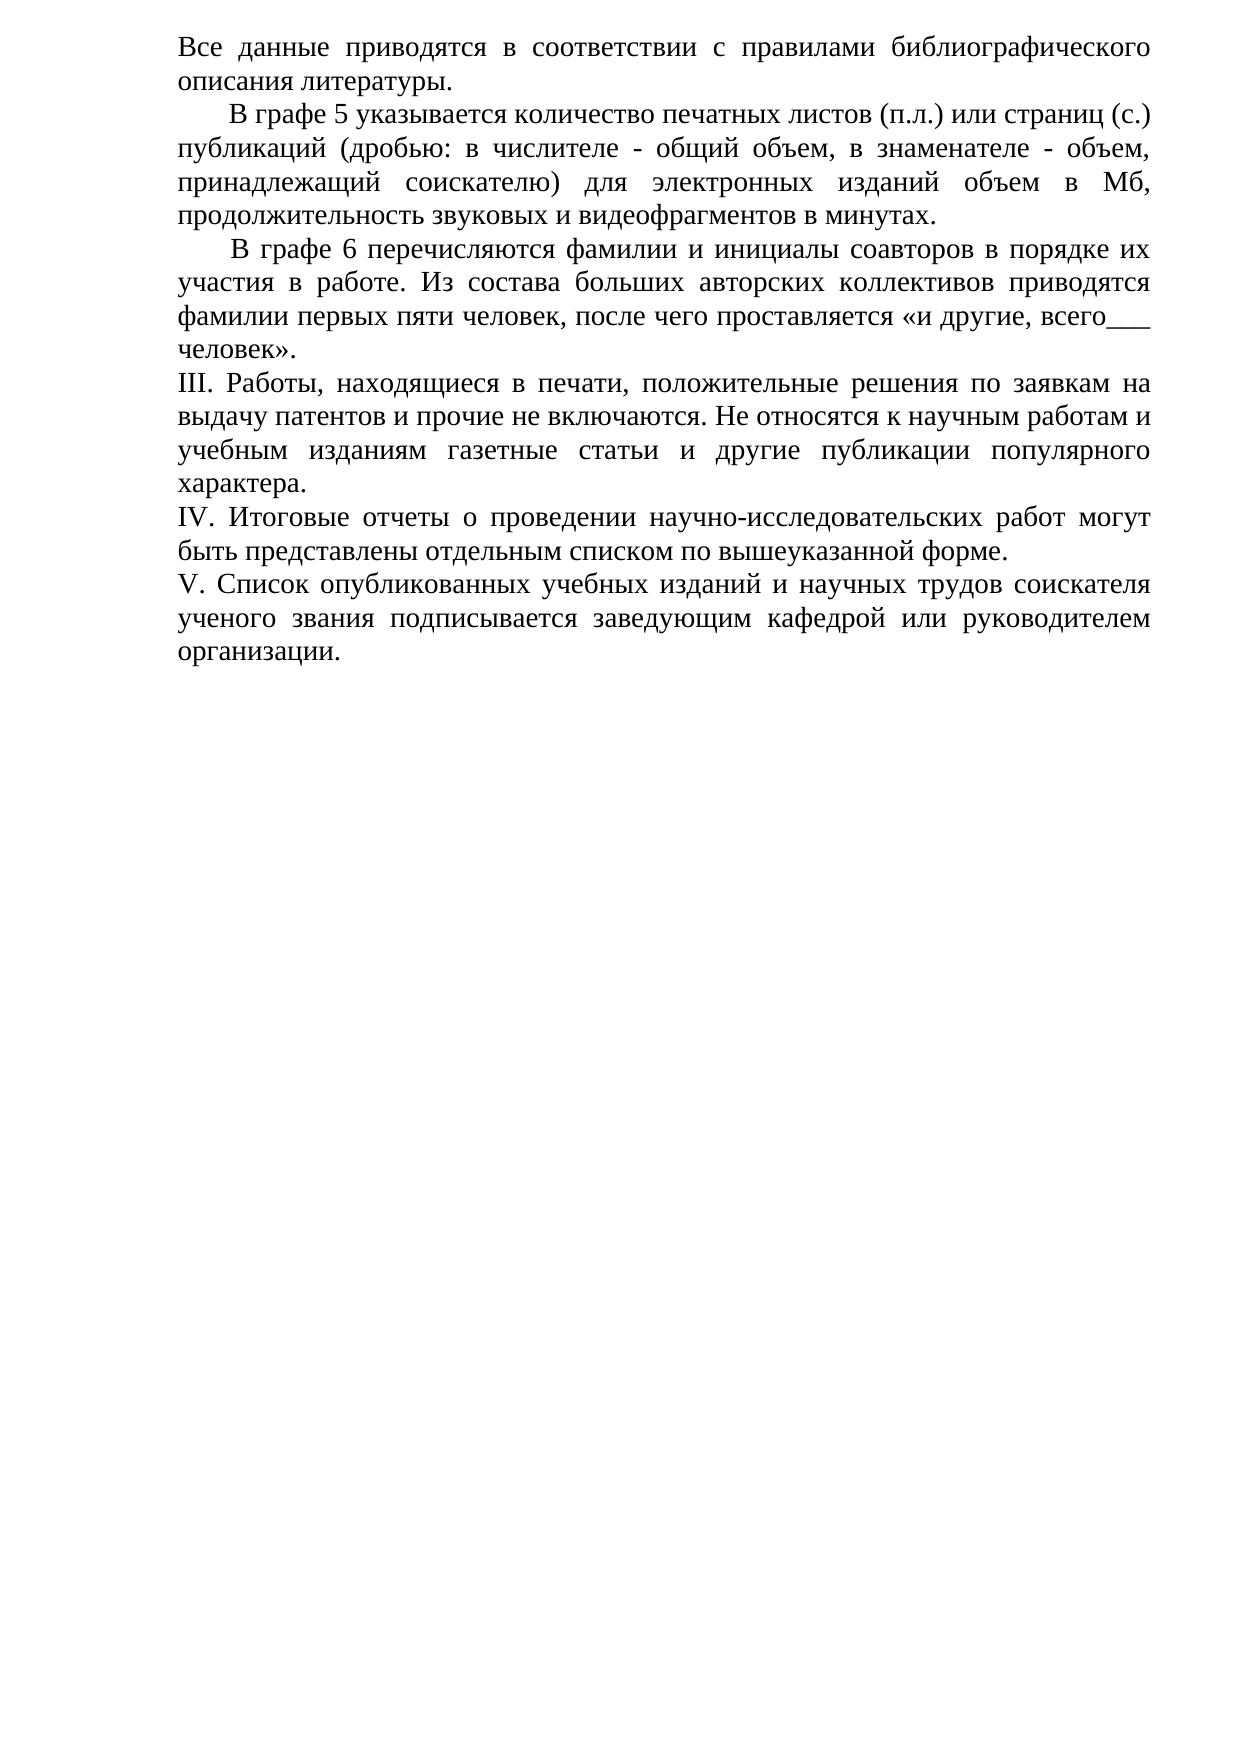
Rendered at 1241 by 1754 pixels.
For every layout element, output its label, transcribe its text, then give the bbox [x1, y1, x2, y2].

text III. Работы, находящиеся в печати, положительные решения по заявкам на выдачу патентов и прочие не включаются. Не относятся к научным работам и учебным изданиям газетные статьи и другие публикации популярного характера. [177, 365, 1152, 499]
text В графе 6 перечисляются фамилии и инициалы соавторов в порядке их участия в работе. Из состава больших авторских коллективов приводятся фамилии первых пяти человек, после чего проставляется «и другие, всего___ человек». [177, 231, 1152, 365]
text V. Список опубликованных учебных изданий и научных трудов соискателя ученого звания подписывается заведующим кафедрой или руководителем организации. [177, 566, 1152, 667]
text Все данные приводятся в соответствии с правилами библиографического описания литературы. [177, 29, 1152, 97]
text В графе 5 указывается количество печатных листов (п.л.) или страниц (с.) публикаций (дробью: в числителе - общий объем, в знаменателе - объем, принадлежащий соискателю) для электронных изданий объем в Мб, продолжительность звуковых и видеофрагментов в минутах. [177, 97, 1152, 231]
text IV. Итоговые отчеты о проведении научно-исследовательских работ могут быть представлены отдельным списком по вышеуказанной форме. [177, 499, 1152, 566]
